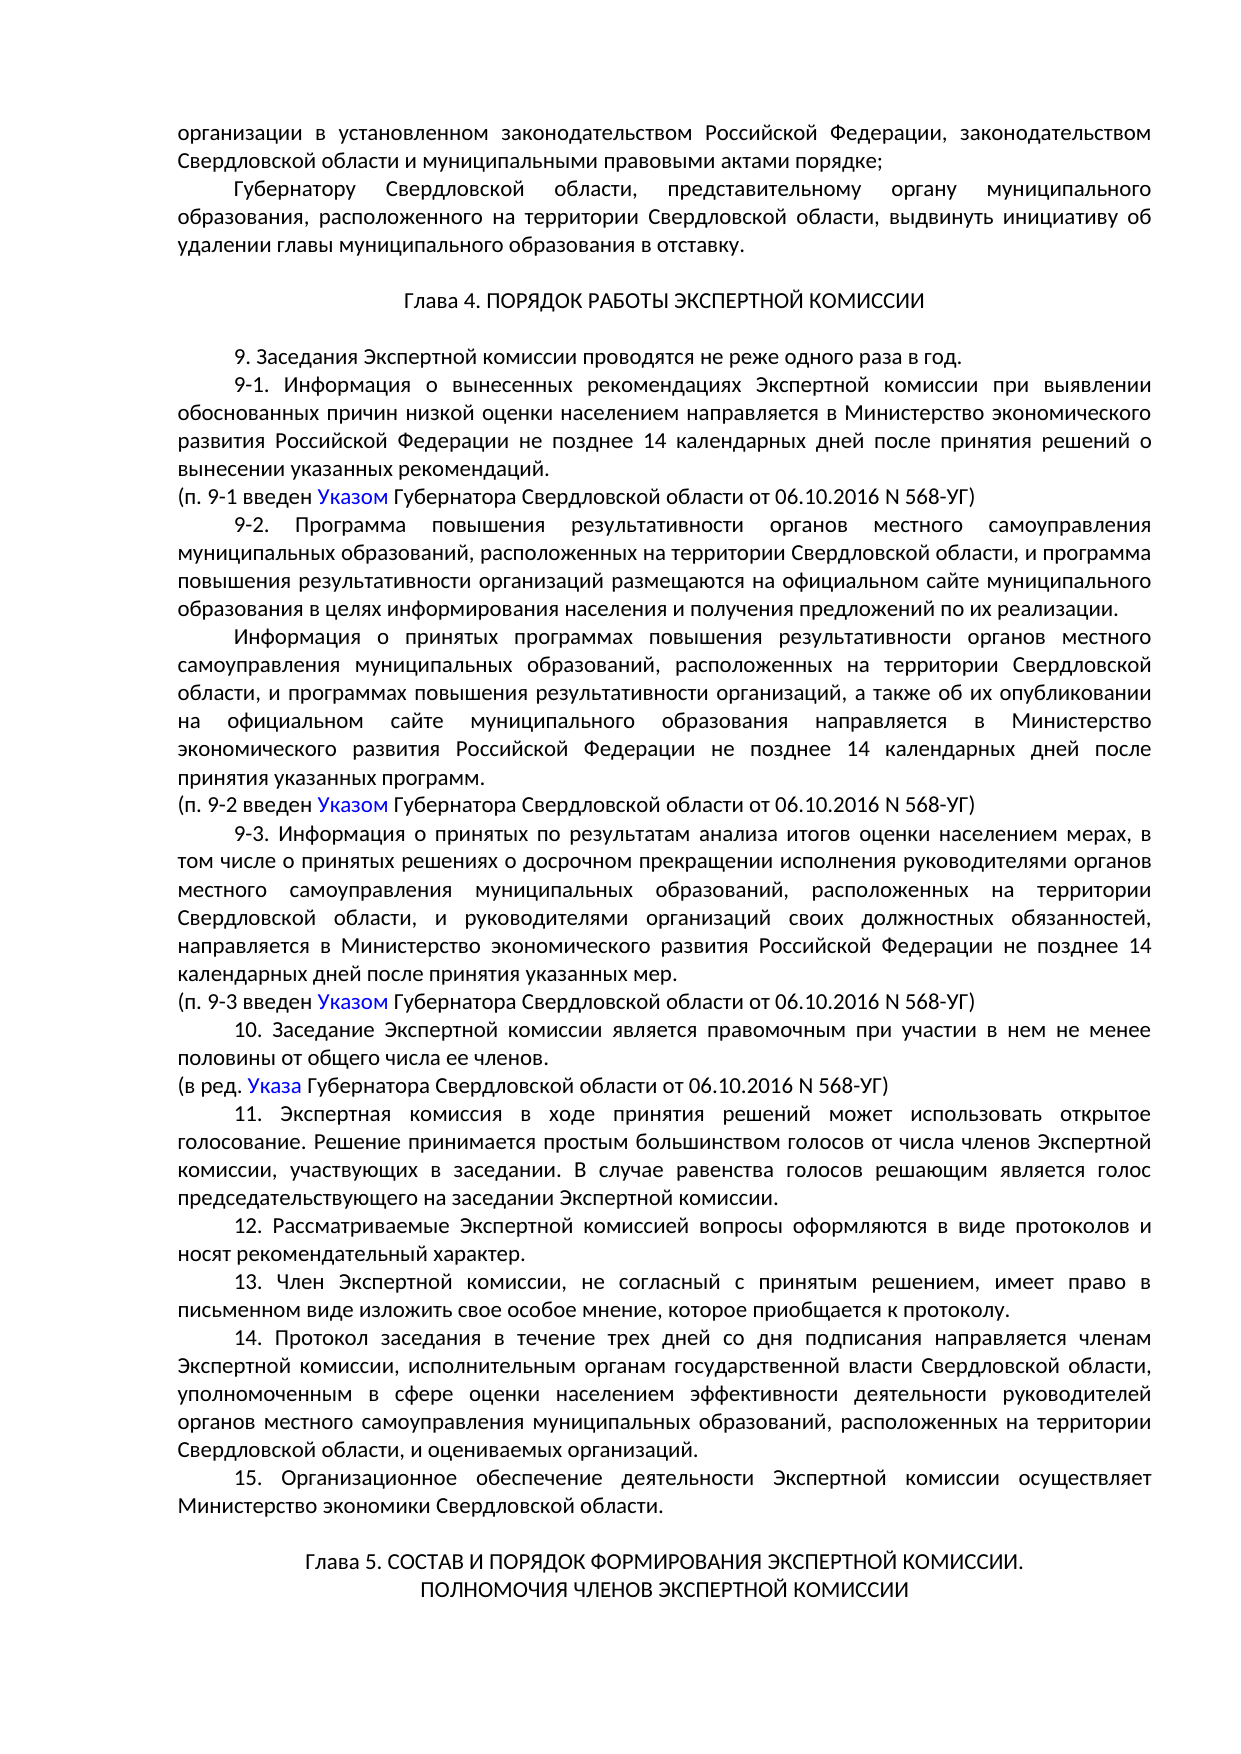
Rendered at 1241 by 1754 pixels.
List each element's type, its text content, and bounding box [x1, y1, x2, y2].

text 13. Член Экспертной комиссии, не согласный с принятым решением, имеет право в письменном виде изложить свое особое мнение, которое приобщается к протоколу. [177, 1267, 1152, 1323]
text 14. Протокол заседания в течение трех дней со дня подписания направляется членам Экспертной комиссии, исполнительным органам государственной власти Свердловской области, уполномоченным в сфере оценки населением эффективности деятельности руководителей органов местного самоуправления муниципальных образований, расположенных на территории Свердловской области, и оцениваемых организаций. [177, 1323, 1152, 1463]
text 9-3. Информация о принятых по результатам анализа итогов оценки населением мерах, в том числе о принятых решениях о досрочном прекращении исполнения руководителями органов местного самоуправления муниципальных образований, расположенных на территории Свердловской области, и руководителями организаций своих должностных обязанностей, направляется в Министерство экономического развития Российской Федерации не позднее 14 календарных дней после принятия указанных мер. [177, 819, 1152, 987]
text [177, 118, 1152, 174]
text 12. Рассматриваемые Экспертной комиссией вопросы оформляются в виде протоколов и носят рекомендательный характер. [177, 1211, 1152, 1267]
text 10. Заседание Экспертной комиссии является правомочным при участии в нем не менее половины от общего числа ее членов. [177, 1015, 1152, 1071]
text (п. 9-2 введен Указом Губернатора Свердловской области от 06.10.2016 N 568-УГ) [177, 791, 1152, 819]
text Глава 4. ПОРЯДОК РАБОТЫ ЭКСПЕРТНОЙ КОМИССИИ [177, 286, 1152, 314]
text Информация о принятых программах повышения результативности органов местного самоуправления муниципальных образований, расположенных на территории Свердловской области, и программах повышения результативности организаций, а также об их опубликовании на официальном сайте муниципального образования направляется в Министерство экономического развития Российской Федерации не позднее 14 календарных дней после принятия указанных программ. [177, 622, 1152, 791]
text Губернатору Свердловской области, представительному органу муниципального образования, расположенного на территории Свердловской области, выдвинуть инициативу об удалении главы муниципального образования в отставку. [177, 174, 1152, 258]
text (п. 9-1 введен Указом Губернатора Свердловской области от 06.10.2016 N 568-УГ) [177, 482, 1152, 510]
text 15. Организационное обеспечение деятельности Экспертной комиссии осуществляет Министерство экономики Свердловской области. [177, 1463, 1152, 1519]
text 9. Заседания Экспертной комиссии проводятся не реже одного раза в год. [177, 342, 1152, 370]
text (в ред. Указа Губернатора Свердловской области от 06.10.2016 N 568-УГ) [177, 1071, 1152, 1099]
text 9-1. Информация о вынесенных рекомендациях Экспертной комиссии при выявлении обоснованных причин низкой оценки населением направляется в Министерство экономического развития Российской Федерации не позднее 14 календарных дней после принятия решений о вынесении указанных рекомендаций. [177, 370, 1152, 482]
text ПОЛНОМОЧИЯ ЧЛЕНОВ ЭКСПЕРТНОЙ КОМИССИИ [177, 1575, 1152, 1603]
text 9-2. Программа повышения результативности органов местного самоуправления муниципальных образований, расположенных на территории Свердловской области, и программа повышения результативности организаций размещаются на официальном сайте муниципального образования в целях информирования населения и получения предложений по их реализации. [177, 510, 1152, 622]
text (п. 9-3 введен Указом Губернатора Свердловской области от 06.10.2016 N 568-УГ) [177, 987, 1152, 1015]
text 11. Экспертная комиссия в ходе принятия решений может использовать открытое голосование. Решение принимается простым большинством голосов от числа членов Экспертной комиссии, участвующих в заседании. В случае равенства голосов решающим является голос председательствующего на заседании Экспертной комиссии. [177, 1099, 1152, 1211]
text Глава 5. СОСТАВ И ПОРЯДОК ФОРМИРОВАНИЯ ЭКСПЕРТНОЙ КОМИССИИ. [177, 1547, 1152, 1575]
